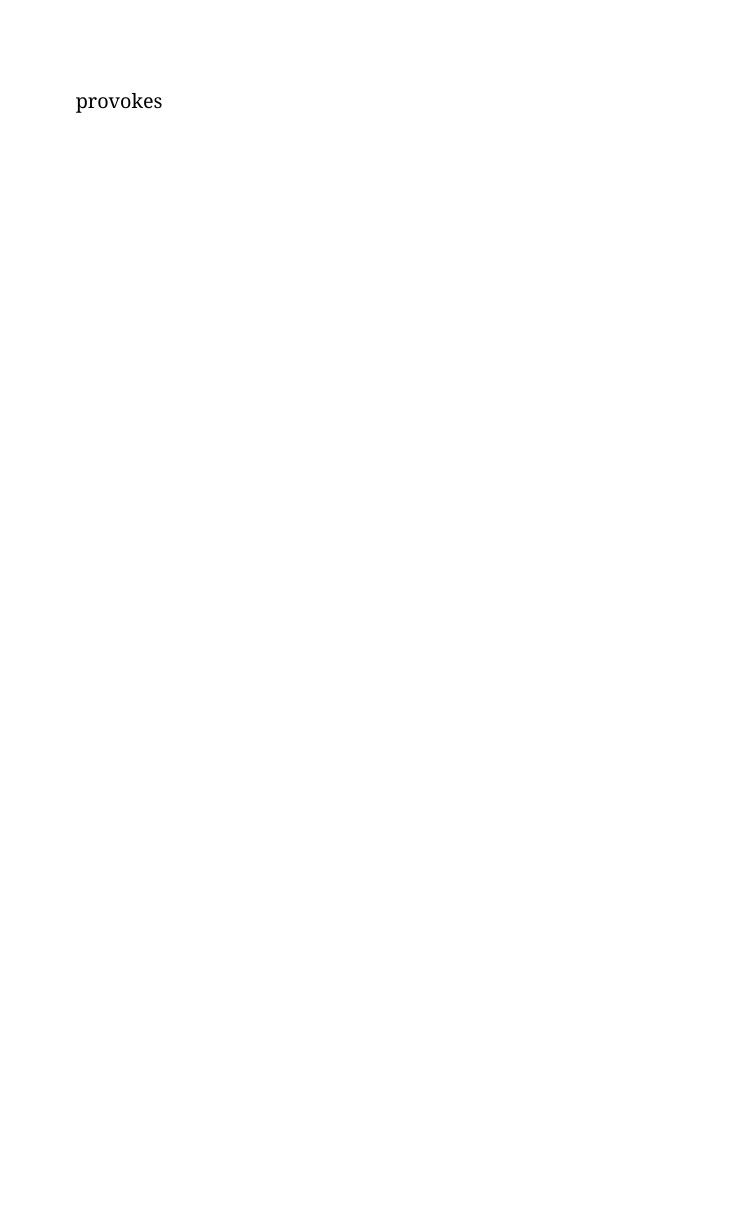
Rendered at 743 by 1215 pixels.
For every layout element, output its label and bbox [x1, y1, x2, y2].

text [76, 87, 666, 114]
